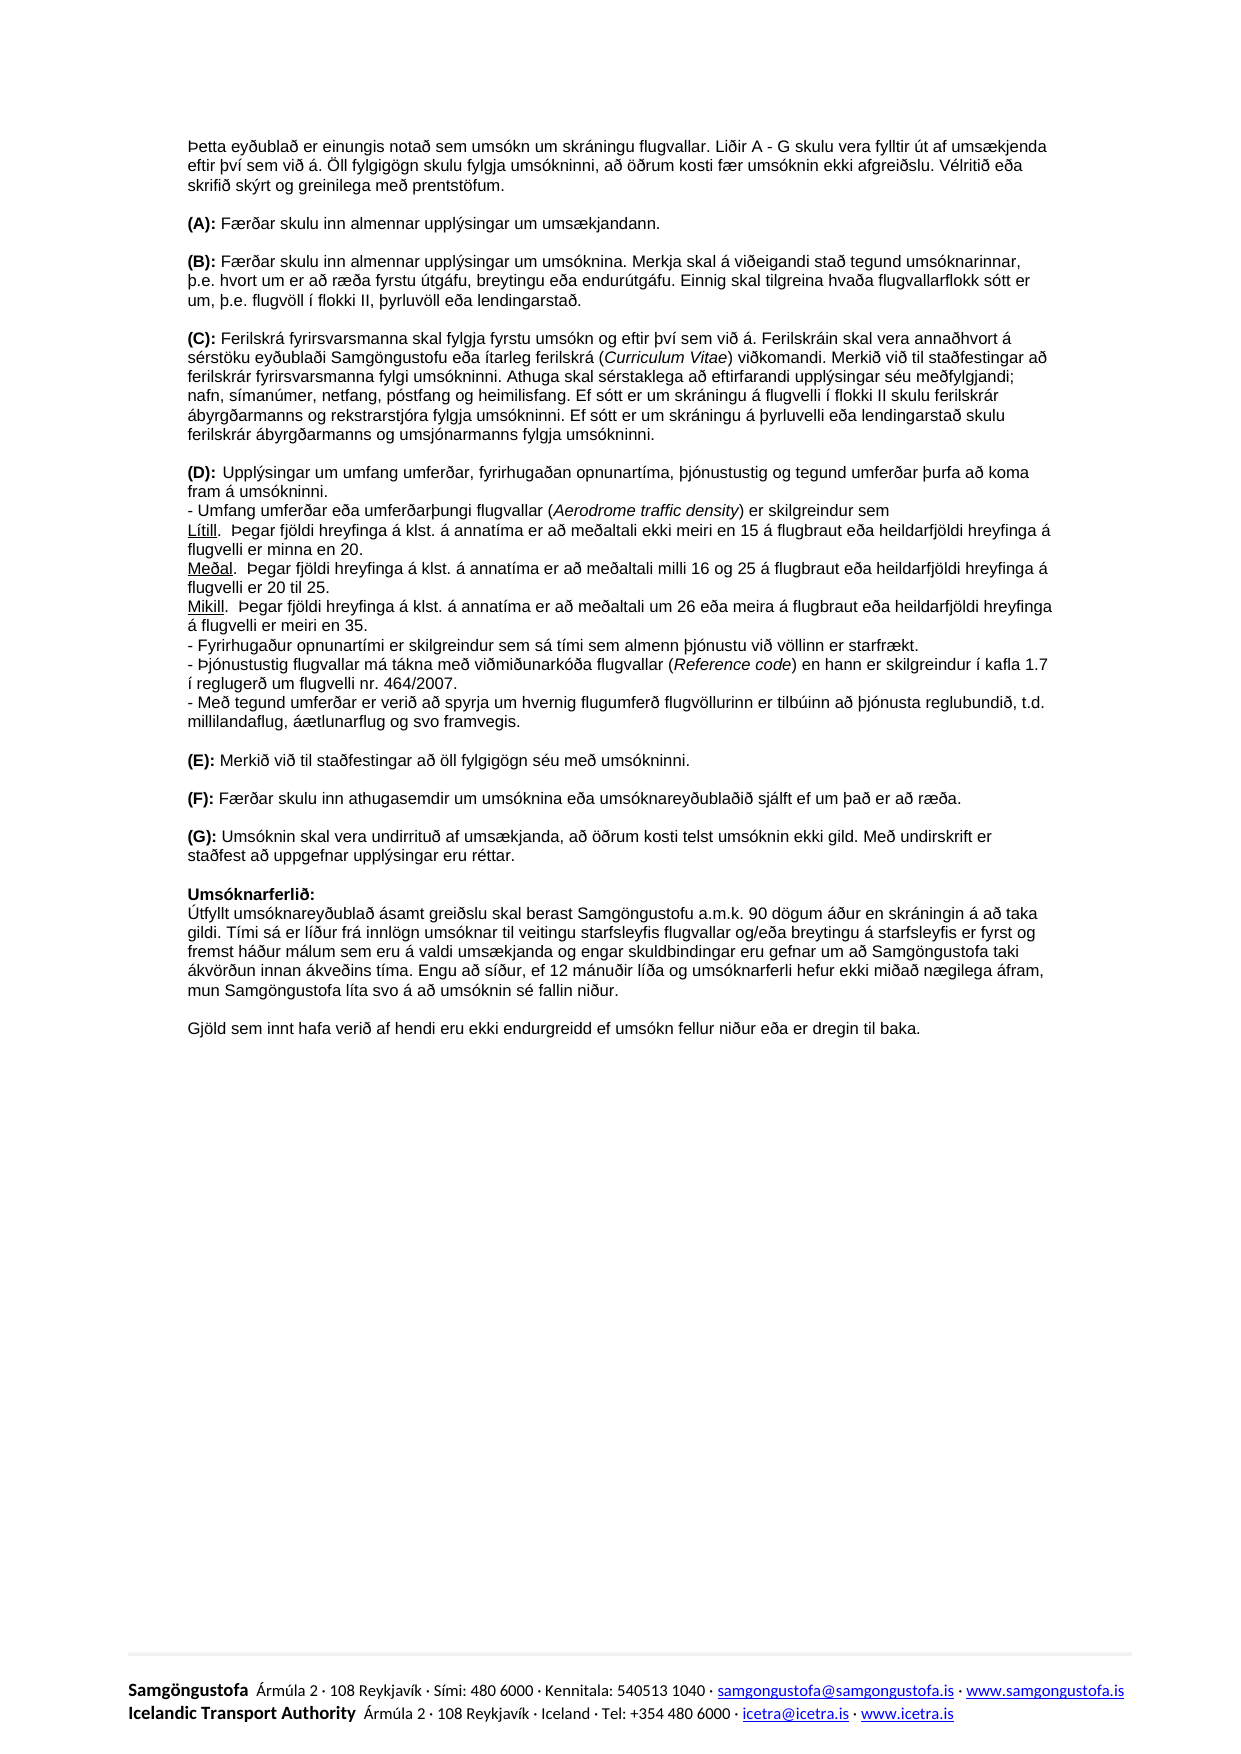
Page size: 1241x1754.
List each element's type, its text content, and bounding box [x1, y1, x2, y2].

text Þetta eyðublað er einungis notað sem umsókn um skráningu flugvallar. Liðir A - G skulu vera fylltir út af umsækjenda eftir því sem við á. Öll fylgigögn skulu fylgja umsókninni, að öðrum kosti fær umsóknin ekki afgreiðslu. Vélritið eða skrifið skýrt og greinilega með prentstöfum. [187, 137, 1053, 194]
text - Fyrirhugaður opnunartími er skilgreindur sem sá tími sem almenn þjónustu við völlinn er starfrækt. [187, 635, 1053, 654]
text (C): Ferilskrá fyrirsvarsmanna skal fylgja fyrstu umsókn og eftir því sem við á. Ferilskráin skal vera annaðhvort á sérstöku eyðublaði Samgöngustofu eða ítarleg ferilskrá (Curriculum Vitae) viðkomandi. Merkið við til staðfestingar að ferilskrár fyrirsvarsmanna fylgi umsókninni. Athuga skal sérstaklega að eftirfarandi upplýsingar séu meðfylgjandi; nafn, símanúmer, netfang, póstfang og heimilisfang. Ef sótt er um skráningu á flugvelli í flokki II skulu ferilskrár ábyrgðarmanns og rekstrarstjóra fylgja umsókninni. Ef sótt er um skráningu á þyrluvelli eða lendingarstað skulu ferilskrár ábyrgðarmanns og umsjónarmanns fylgja umsókninni. [187, 329, 1053, 444]
text Útfyllt umsóknareyðublað ásamt greiðslu skal berast Samgöngustofu a.m.k. 90 dögum áður en skráningin á að taka gildi. Tími sá er líður frá innlögn umsóknar til veitingu starfsleyfis flugvallar og/eða breytingu á starfsleyfis er fyrst og fremst háður málum sem eru á valdi umsækjanda og engar skuldbindingar eru gefnar um að Samgöngustofa taki ákvörðun innan ákveðins tíma. Engu að síður, ef 12 mánuðir líða og umsóknarferli hefur ekki miðað nægilega áfram, mun Samgöngustofa líta svo á að umsóknin sé fallin niður. [187, 904, 1053, 999]
text - Þjónustustig flugvallar má tákna með viðmiðunarkóða flugvallar (Reference code) en hann er skilgreindur í kafla 1.7 í reglugerð um flugvelli nr. 464/2007. [187, 654, 1053, 693]
text (E): Merkið við til staðfestingar að öll fylgigögn séu með umsókninni. [187, 750, 1053, 769]
text Meðal. Þegar fjöldi hreyfinga á klst. á annatíma er að meðaltali milli 16 og 25 á flugbraut eða heildarfjöldi hreyfinga á flugvelli er 20 til 25. [187, 559, 1053, 597]
text - Með tegund umferðar er verið að spyrja um hvernig flugumferð flugvöllurinn er tilbúinn að þjónusta reglubundið, t.d. millilandaflug, áætlunarflug og svo framvegis. [187, 693, 1053, 731]
text (G): Umsóknin skal vera undirrituð af umsækjanda, að öðrum kosti telst umsóknin ekki gild. Með undirskrift er staðfest að uppgefnar upplýsingar eru réttar. [187, 827, 1053, 865]
text (B): Færðar skulu inn almennar upplýsingar um umsóknina. Merkja skal á viðeigandi stað tegund umsóknarinnar, þ.e. hvort um er að ræða fyrstu útgáfu, breytingu eða endurútgáfu. Einnig skal tilgreina hvaða flugvallarflokk sótt er um, þ.e. flugvöll í flokki II, þyrluvöll eða lendingarstað. [187, 252, 1053, 309]
text Lítill. Þegar fjöldi hreyfinga á klst. á annatíma er að meðaltali ekki meiri en 15 á flugbraut eða heildarfjöldi hreyfinga á flugvelli er minna en 20. [187, 520, 1053, 559]
text (A): Færðar skulu inn almennar upplýsingar um umsækjandann. [187, 214, 1053, 233]
text (D): Upplýsingar um umfang umferðar, fyrirhugaðan opnunartíma, þjónustustig og tegund umferðar þurfa að koma fram á umsókninni. [187, 463, 1053, 501]
text Gjöld sem innt hafa verið af hendi eru ekki endurgreidd ef umsókn fellur niður eða er dregin til baka. [187, 1019, 1053, 1038]
text - Umfang umferðar eða umferðarþungi flugvallar (Aerodrome traffic density) er skilgreindur sem [187, 501, 1053, 520]
text Mikill. Þegar fjöldi hreyfinga á klst. á annatíma er að meðaltali um 26 eða meira á flugbraut eða heildarfjöldi hreyfinga á flugvelli er meiri en 35. [187, 597, 1053, 635]
text (F): Færðar skulu inn athugasemdir um umsóknina eða umsóknareyðublaðið sjálft ef um það er að ræða. [187, 789, 1053, 808]
text Umsóknarferlið: [187, 884, 1053, 904]
